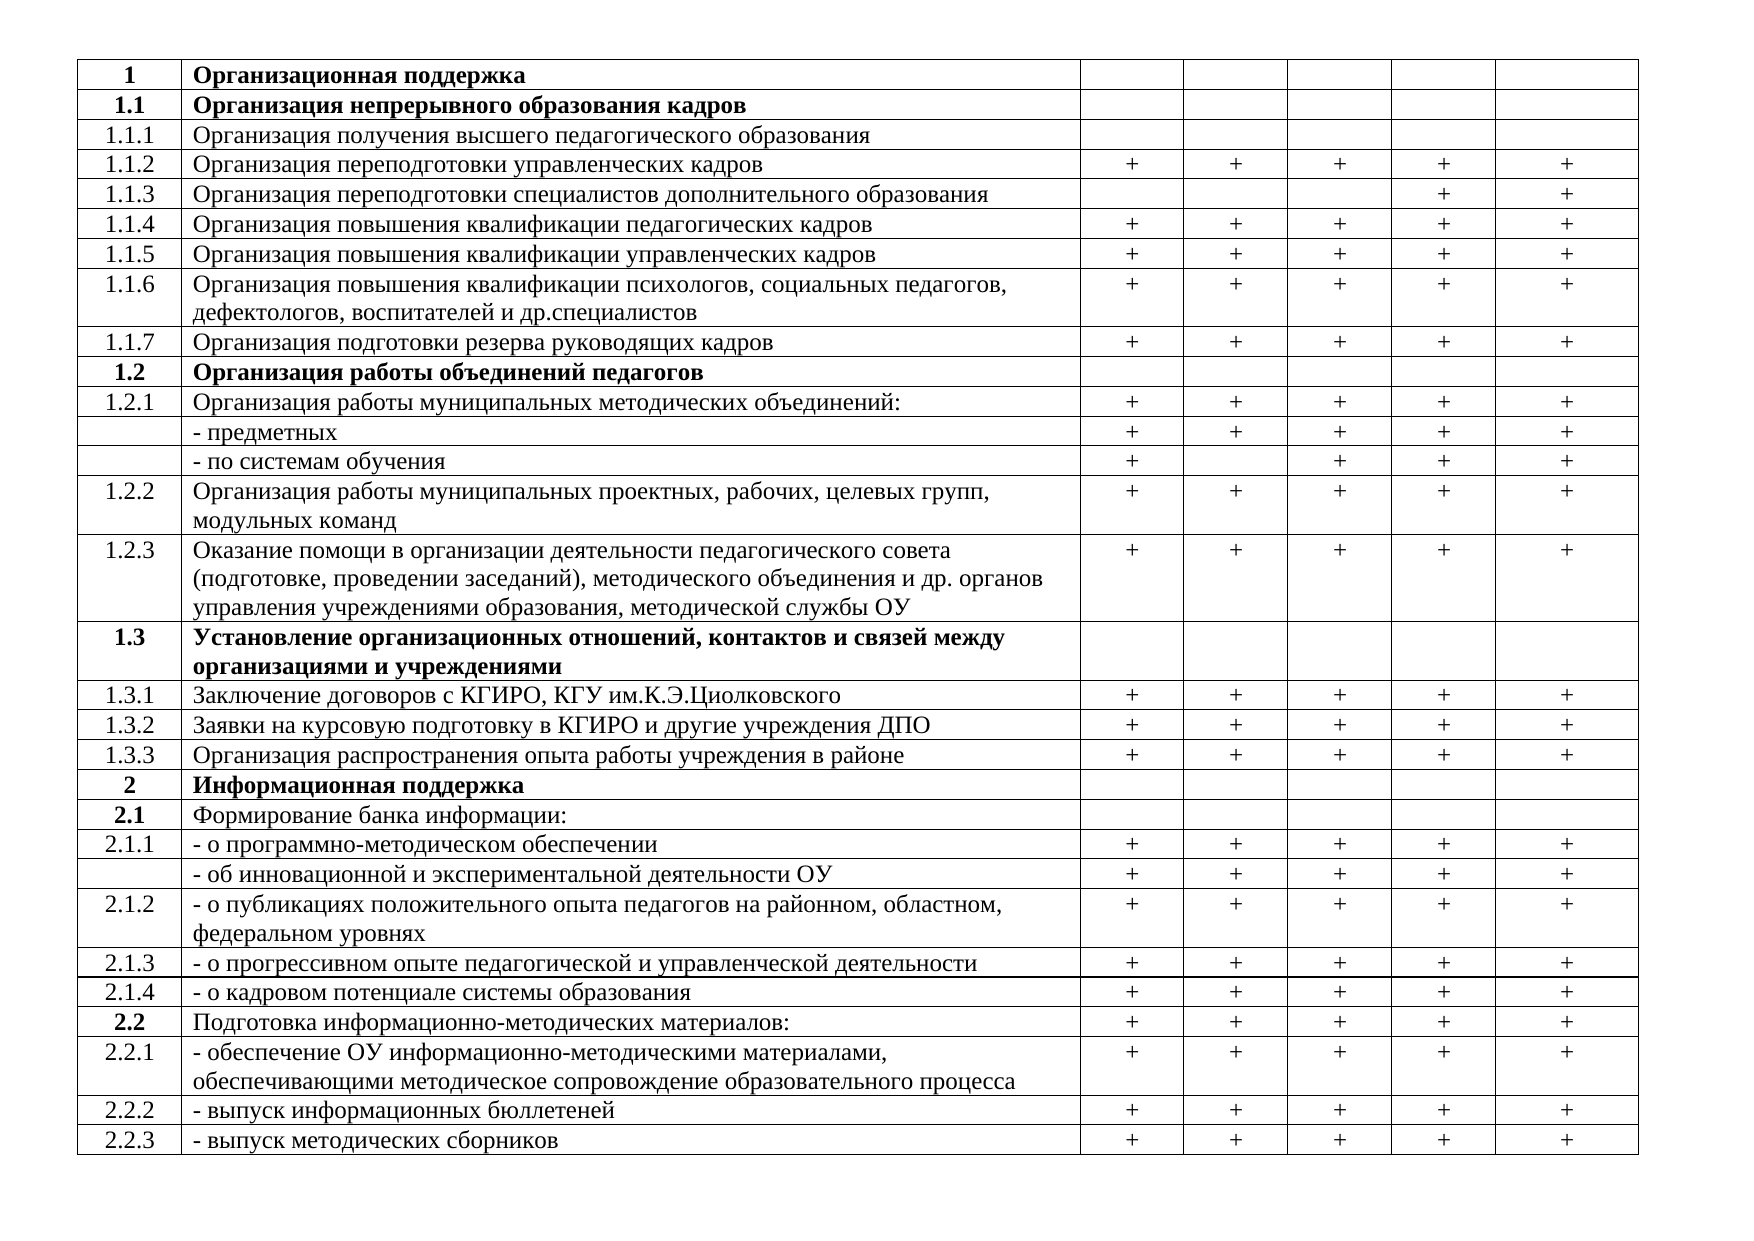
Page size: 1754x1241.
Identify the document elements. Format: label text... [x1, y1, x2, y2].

table_cell Организация непрерывного образования кадров [182, 90, 1080, 119]
table_cell [1288, 622, 1391, 679]
table_cell + [1288, 150, 1391, 178]
table_cell + [1288, 535, 1391, 621]
table_cell Установление организационных отношений, контактов и связей между организациями и учреждениями [182, 622, 1080, 679]
table_cell + [1496, 948, 1638, 976]
table_cell + [1288, 417, 1391, 445]
table_cell + [1496, 269, 1638, 326]
table_cell + [1288, 889, 1391, 947]
table_cell [1184, 60, 1287, 89]
table_cell + [1081, 535, 1183, 621]
table_cell [1081, 179, 1183, 208]
table_cell + [1392, 387, 1495, 416]
table_cell + [1392, 978, 1495, 1006]
table_cell + [1081, 476, 1183, 534]
table_cell 2 [78, 770, 181, 799]
table_cell [1496, 770, 1638, 799]
table_cell + [1081, 269, 1183, 326]
table_cell + [1184, 710, 1287, 739]
table_cell + [1392, 1037, 1495, 1094]
table_cell Формирование банка информации: [182, 800, 1080, 828]
table_cell + [1081, 239, 1183, 268]
table_cell + [1081, 387, 1183, 416]
table_cell + [1496, 889, 1638, 947]
table_cell + [1184, 889, 1287, 947]
table_cell + [1184, 1125, 1287, 1154]
table_cell + [1184, 387, 1287, 416]
table_cell - выпуск методических сборников [182, 1125, 1080, 1154]
table_cell + [1392, 446, 1495, 475]
table_cell [1288, 60, 1391, 89]
table_cell 1.1.3 [78, 179, 181, 208]
table_cell + [1184, 327, 1287, 356]
table_cell Заявки на курсовую подготовку в КГИРО и другие учреждения ДПО [182, 710, 1080, 739]
table_cell 1.1.1 [78, 120, 181, 148]
table_cell Организация повышения квалификации педагогических кадров [182, 209, 1080, 238]
table_cell + [1392, 859, 1495, 888]
table_cell + [1184, 1007, 1287, 1036]
table_cell [1496, 120, 1638, 148]
table_cell + [1496, 830, 1638, 858]
table_cell 2.2.2 [78, 1096, 181, 1124]
table_cell - о публикациях положительного опыта педагогов на районном, областном, федеральном уровнях [182, 889, 1080, 947]
table_cell 1.2.2 [78, 476, 181, 534]
table_cell [1392, 357, 1495, 386]
table_cell 1.2.3 [78, 535, 181, 621]
table_cell + [1184, 681, 1287, 709]
table_cell Заключение договоров с КГИРО, КГУ им.К.Э.Циолковского [182, 681, 1080, 709]
table_cell + [1184, 740, 1287, 769]
table_cell Организация переподготовки управленческих кадров [182, 150, 1080, 178]
table_cell [1288, 770, 1391, 799]
table_cell [1288, 800, 1391, 828]
table_cell + [1392, 830, 1495, 858]
table_cell Организация работы муниципальных проектных, рабочих, целевых групп, модульных команд [182, 476, 1080, 534]
table_cell + [1392, 535, 1495, 621]
table_cell + [1288, 740, 1391, 769]
table_cell [1081, 800, 1183, 828]
table_cell 1 [78, 60, 181, 89]
table_cell Организация подготовки резерва руководящих кадров [182, 327, 1080, 356]
table_cell + [1081, 681, 1183, 709]
table_cell [1392, 120, 1495, 148]
table_cell 1.1.5 [78, 239, 181, 268]
table_cell + [1288, 446, 1391, 475]
table_cell + [1081, 327, 1183, 356]
table_cell [1392, 800, 1495, 828]
table_cell + [1288, 1125, 1391, 1154]
table_cell [1392, 770, 1495, 799]
table_cell + [1496, 150, 1638, 178]
table_cell [1081, 60, 1183, 89]
table_cell + [1392, 327, 1495, 356]
table_cell [1184, 357, 1287, 386]
table_cell Организация работы муниципальных методических объединений: [182, 387, 1080, 416]
table_cell [1392, 622, 1495, 679]
table_cell [1496, 622, 1638, 679]
table_cell [1184, 90, 1287, 119]
table_cell [1184, 120, 1287, 148]
table_cell + [1392, 948, 1495, 976]
table_cell [1496, 90, 1638, 119]
table_cell - предметных [182, 417, 1080, 445]
table_cell 2.2.3 [78, 1125, 181, 1154]
table_cell + [1081, 1125, 1183, 1154]
table_cell [1392, 60, 1495, 89]
table_cell 2.2.1 [78, 1037, 181, 1094]
table_cell [78, 417, 181, 445]
table_cell + [1496, 417, 1638, 445]
table_cell [1184, 800, 1287, 828]
table_cell + [1496, 209, 1638, 238]
table_cell + [1392, 209, 1495, 238]
table_cell 1.3.1 [78, 681, 181, 709]
table_cell + [1496, 740, 1638, 769]
table_cell + [1184, 1037, 1287, 1094]
table_cell [1184, 446, 1287, 475]
table_cell + [1496, 327, 1638, 356]
table_cell + [1496, 1007, 1638, 1036]
table_cell + [1288, 387, 1391, 416]
table_cell Организация работы объединений педагогов [182, 357, 1080, 386]
table_cell + [1288, 1096, 1391, 1124]
table_cell Подготовка информационно-методических материалов: [182, 1007, 1080, 1036]
table_cell [1496, 800, 1638, 828]
table_cell [1288, 90, 1391, 119]
table_cell [1392, 90, 1495, 119]
table_cell + [1392, 179, 1495, 208]
table_cell + [1184, 535, 1287, 621]
table_cell [1081, 120, 1183, 148]
table_cell + [1288, 476, 1391, 534]
table_cell + [1081, 830, 1183, 858]
table_cell + [1496, 1125, 1638, 1154]
table_cell + [1496, 710, 1638, 739]
table_cell Организация переподготовки специалистов дополнительного образования [182, 179, 1080, 208]
table_cell + [1081, 889, 1183, 947]
table_cell + [1184, 239, 1287, 268]
table_cell Организация получения высшего педагогического образования [182, 120, 1080, 148]
table_cell 1.1 [78, 90, 181, 119]
table_cell 2.1.1 [78, 830, 181, 858]
table_cell + [1081, 150, 1183, 178]
table_cell [1288, 357, 1391, 386]
table_cell + [1392, 239, 1495, 268]
table_cell Организация распространения опыта работы учреждения в районе [182, 740, 1080, 769]
table_cell [1496, 357, 1638, 386]
table_cell - обеспечение ОУ информационно-методическими материалами, обеспечивающими методическое сопровождение образовательного процесса [182, 1037, 1080, 1094]
table_cell [1288, 179, 1391, 208]
table_cell + [1392, 1125, 1495, 1154]
table_cell + [1081, 859, 1183, 888]
table_cell 2.1 [78, 800, 181, 828]
table_cell + [1184, 948, 1287, 976]
table_cell + [1392, 681, 1495, 709]
table_cell + [1496, 978, 1638, 1006]
table_cell - о прогрессивном опыте педагогической и управленческой деятельности [182, 948, 1080, 976]
table_cell Оказание помощи в организации деятельности педагогического совета (подготовке, проведении заседаний), методического объединения и др. органов управления учреждениями образования, методической службы ОУ [182, 535, 1080, 621]
table_cell + [1081, 209, 1183, 238]
table_cell + [1288, 978, 1391, 1006]
table_cell + [1081, 978, 1183, 1006]
table_cell + [1288, 859, 1391, 888]
table_cell + [1392, 1096, 1495, 1124]
table_cell [1288, 120, 1391, 148]
table_cell + [1288, 830, 1391, 858]
table_cell - о программно-методическом обеспечении [182, 830, 1080, 858]
table_cell Организация повышения квалификации управленческих кадров [182, 239, 1080, 268]
table_cell + [1081, 417, 1183, 445]
table_cell + [1496, 446, 1638, 475]
table_cell 1.2 [78, 357, 181, 386]
table_cell [1081, 770, 1183, 799]
table_cell + [1496, 1096, 1638, 1124]
table_cell Информационная поддержка [182, 770, 1080, 799]
table_cell 1.1.6 [78, 269, 181, 326]
table_cell + [1392, 889, 1495, 947]
table_cell 1.1.4 [78, 209, 181, 238]
table_cell + [1392, 269, 1495, 326]
table_cell + [1288, 681, 1391, 709]
table_cell + [1496, 239, 1638, 268]
table_cell + [1184, 417, 1287, 445]
table_cell + [1288, 327, 1391, 356]
table_cell + [1288, 269, 1391, 326]
table_cell 1.3 [78, 622, 181, 679]
table_cell [1184, 622, 1287, 679]
table_cell Организация повышения квалификации психологов, социальных педагогов, дефектологов, воспитателей и др.специалистов [182, 269, 1080, 326]
table_cell [1081, 622, 1183, 679]
table_cell 2.1.3 [78, 948, 181, 976]
table_cell + [1184, 859, 1287, 888]
table_cell [1081, 357, 1183, 386]
table_cell [78, 859, 181, 888]
table_cell + [1081, 740, 1183, 769]
table_cell 2.2 [78, 1007, 181, 1036]
table_cell [1081, 90, 1183, 119]
table_cell 1.1.7 [78, 327, 181, 356]
table_cell + [1288, 209, 1391, 238]
table_cell + [1496, 1037, 1638, 1094]
table_cell 1.3.3 [78, 740, 181, 769]
table_cell 1.1.2 [78, 150, 181, 178]
table_cell + [1184, 209, 1287, 238]
table_cell + [1081, 948, 1183, 976]
table_cell + [1392, 710, 1495, 739]
table_cell + [1184, 830, 1287, 858]
table_cell + [1288, 948, 1391, 976]
table_cell [78, 446, 181, 475]
table_cell + [1392, 1007, 1495, 1036]
table_cell + [1184, 978, 1287, 1006]
table_cell + [1184, 269, 1287, 326]
table_cell 2.1.4 [78, 978, 181, 1006]
table_cell + [1496, 535, 1638, 621]
table_cell + [1081, 446, 1183, 475]
table_cell + [1288, 710, 1391, 739]
table_cell + [1081, 1096, 1183, 1124]
table_cell - по системам обучения [182, 446, 1080, 475]
table_cell + [1081, 1007, 1183, 1036]
table_cell + [1496, 859, 1638, 888]
table_cell + [1288, 1037, 1391, 1094]
table_cell + [1392, 476, 1495, 534]
table_cell Организационная поддержка [182, 60, 1080, 89]
table_cell + [1184, 1096, 1287, 1124]
table_cell + [1288, 1007, 1391, 1036]
table_cell 1.2.1 [78, 387, 181, 416]
table_cell [1184, 179, 1287, 208]
table_cell - выпуск информационных бюллетеней [182, 1096, 1080, 1124]
table_cell [1184, 770, 1287, 799]
table_cell 2.1.2 [78, 889, 181, 947]
table_cell + [1496, 387, 1638, 416]
table_cell + [1392, 150, 1495, 178]
table_cell + [1081, 710, 1183, 739]
table_cell - о кадровом потенциале системы образования [182, 978, 1080, 1006]
table_cell + [1184, 150, 1287, 178]
table_cell + [1392, 740, 1495, 769]
table_cell + [1496, 179, 1638, 208]
table_cell + [1081, 1037, 1183, 1094]
table_cell - об инновационной и экспериментальной деятельности ОУ [182, 859, 1080, 888]
table_cell 1.3.2 [78, 710, 181, 739]
table_cell + [1496, 681, 1638, 709]
table_cell + [1288, 239, 1391, 268]
table_cell [1496, 60, 1638, 89]
table_cell + [1392, 417, 1495, 445]
table_cell + [1184, 476, 1287, 534]
table_cell + [1496, 476, 1638, 534]
